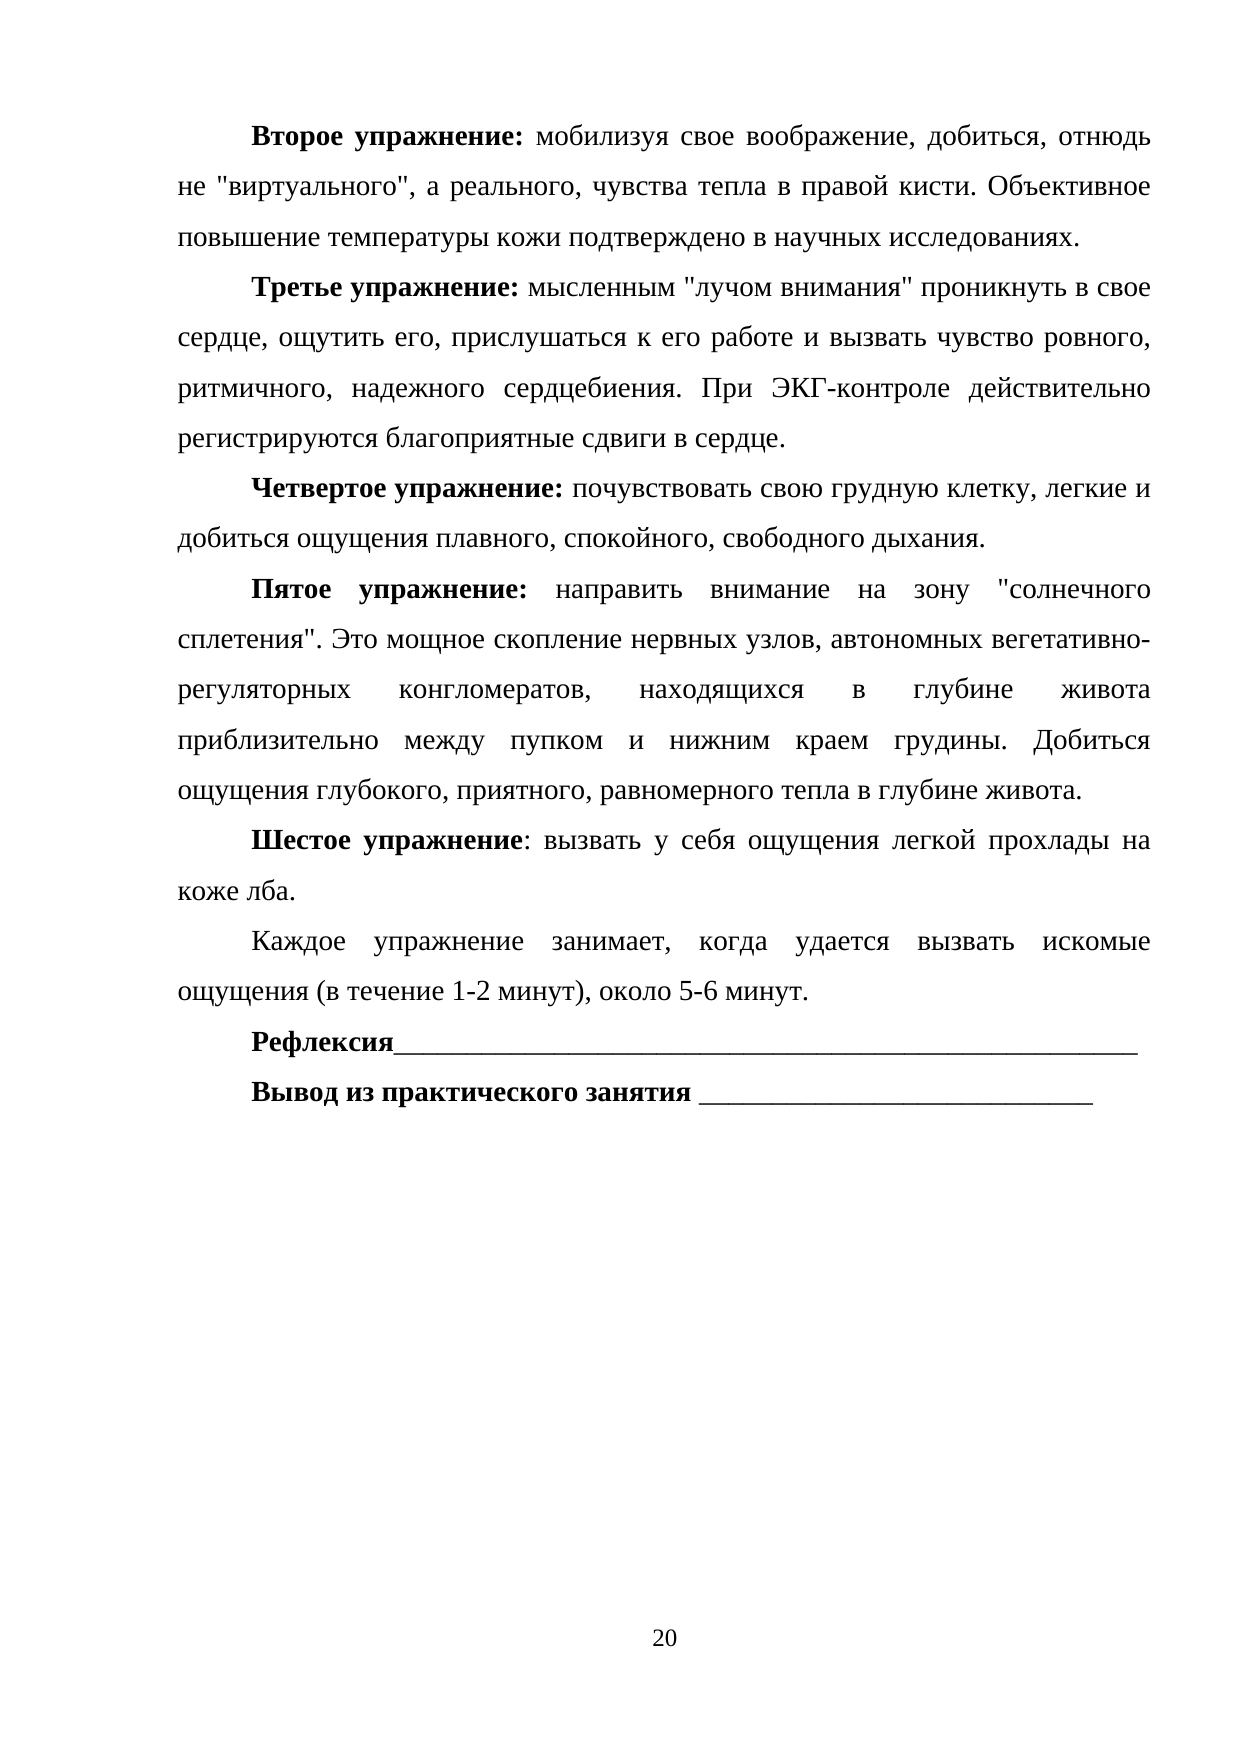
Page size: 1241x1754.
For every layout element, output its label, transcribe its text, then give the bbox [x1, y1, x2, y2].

text Третье упражнение: мысленным "лучом внимания" проникнуть в свое сердце, ощутить его, прислушаться к его работе и вызвать чувство ровного, ритмичного, надежного сердцебиения. При ЭКГ-контроле действительно регистрируются благоприятные сдвиги в сердце. [177, 269, 1152, 453]
text Пятое упражнение: направить внимание на зону "солнечного сплетения". Это мощное скопление нервных узлов, автономных вегетативно-регуляторных конгломератов, находящихся в глубине живота приблизительно между пупком и нижним краем грудины. Добиться ощущения глубокого, приятного, равномерного тепла в глубине живота. [177, 571, 1152, 806]
text Второе упражнение: мобилизуя свое воображение, добиться, отнюдь не "виртуального", а реального, чувства тепла в правой кисти. Объективное повышение температуры кожи подтверждено в научных исследованиях. [177, 118, 1152, 252]
text Рефлексия___________________________________________________ [177, 1024, 1152, 1057]
text Вывод из практического занятия ___________________________ [177, 1074, 1152, 1108]
text Четвертое упражнение: почувствовать свою грудную клетку, легкие и добиться ощущения плавного, спокойного, свободного дыхания. [177, 470, 1152, 554]
text Шестое упражнение: вызвать у себя ощущения легкой прохлады на коже лба. [177, 822, 1152, 906]
text Каждое упражнение занимает, когда удается вызвать искомые ощущения (в течение 1-2 минут), около 5-6 минут. [177, 923, 1152, 1007]
